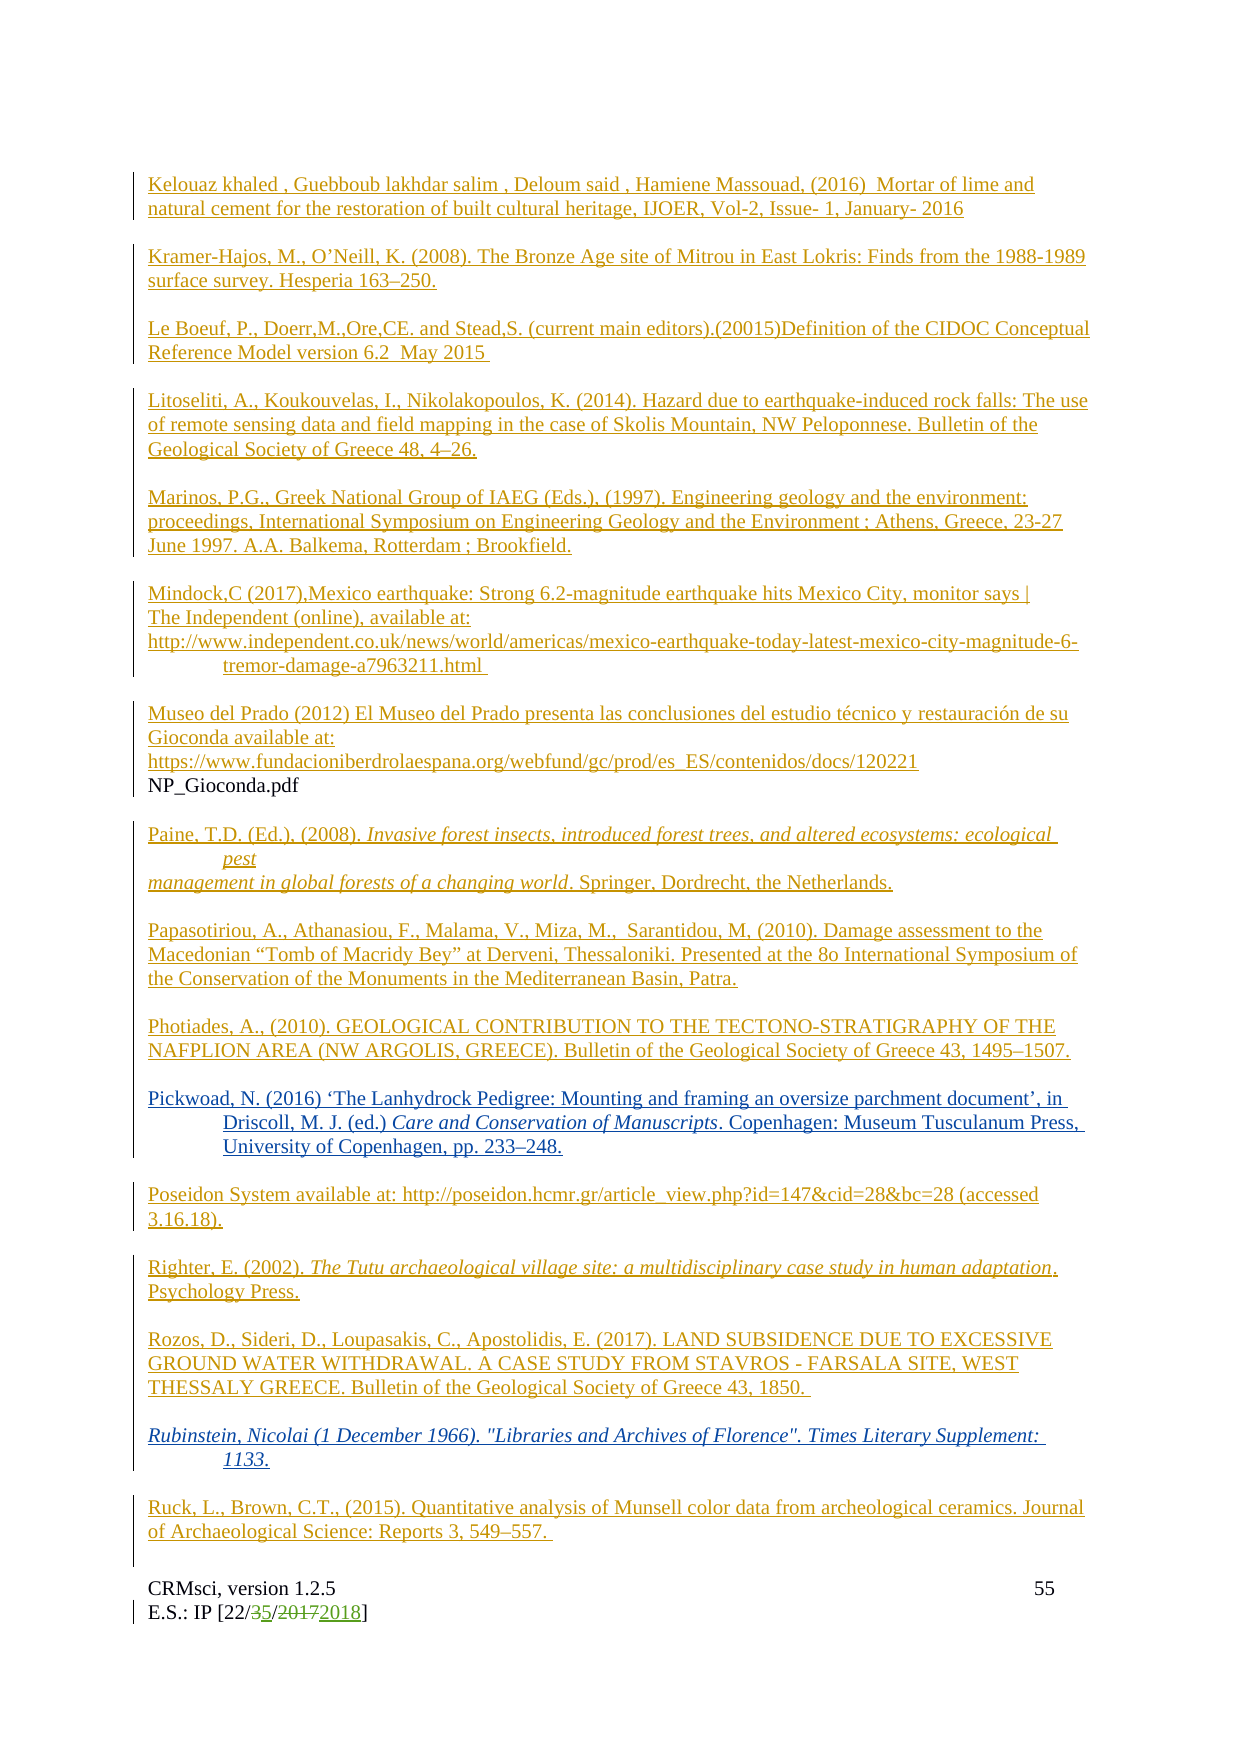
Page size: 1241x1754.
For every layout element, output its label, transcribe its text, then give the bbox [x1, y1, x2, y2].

text NP_Gioconda.pdf [148, 773, 1092, 797]
